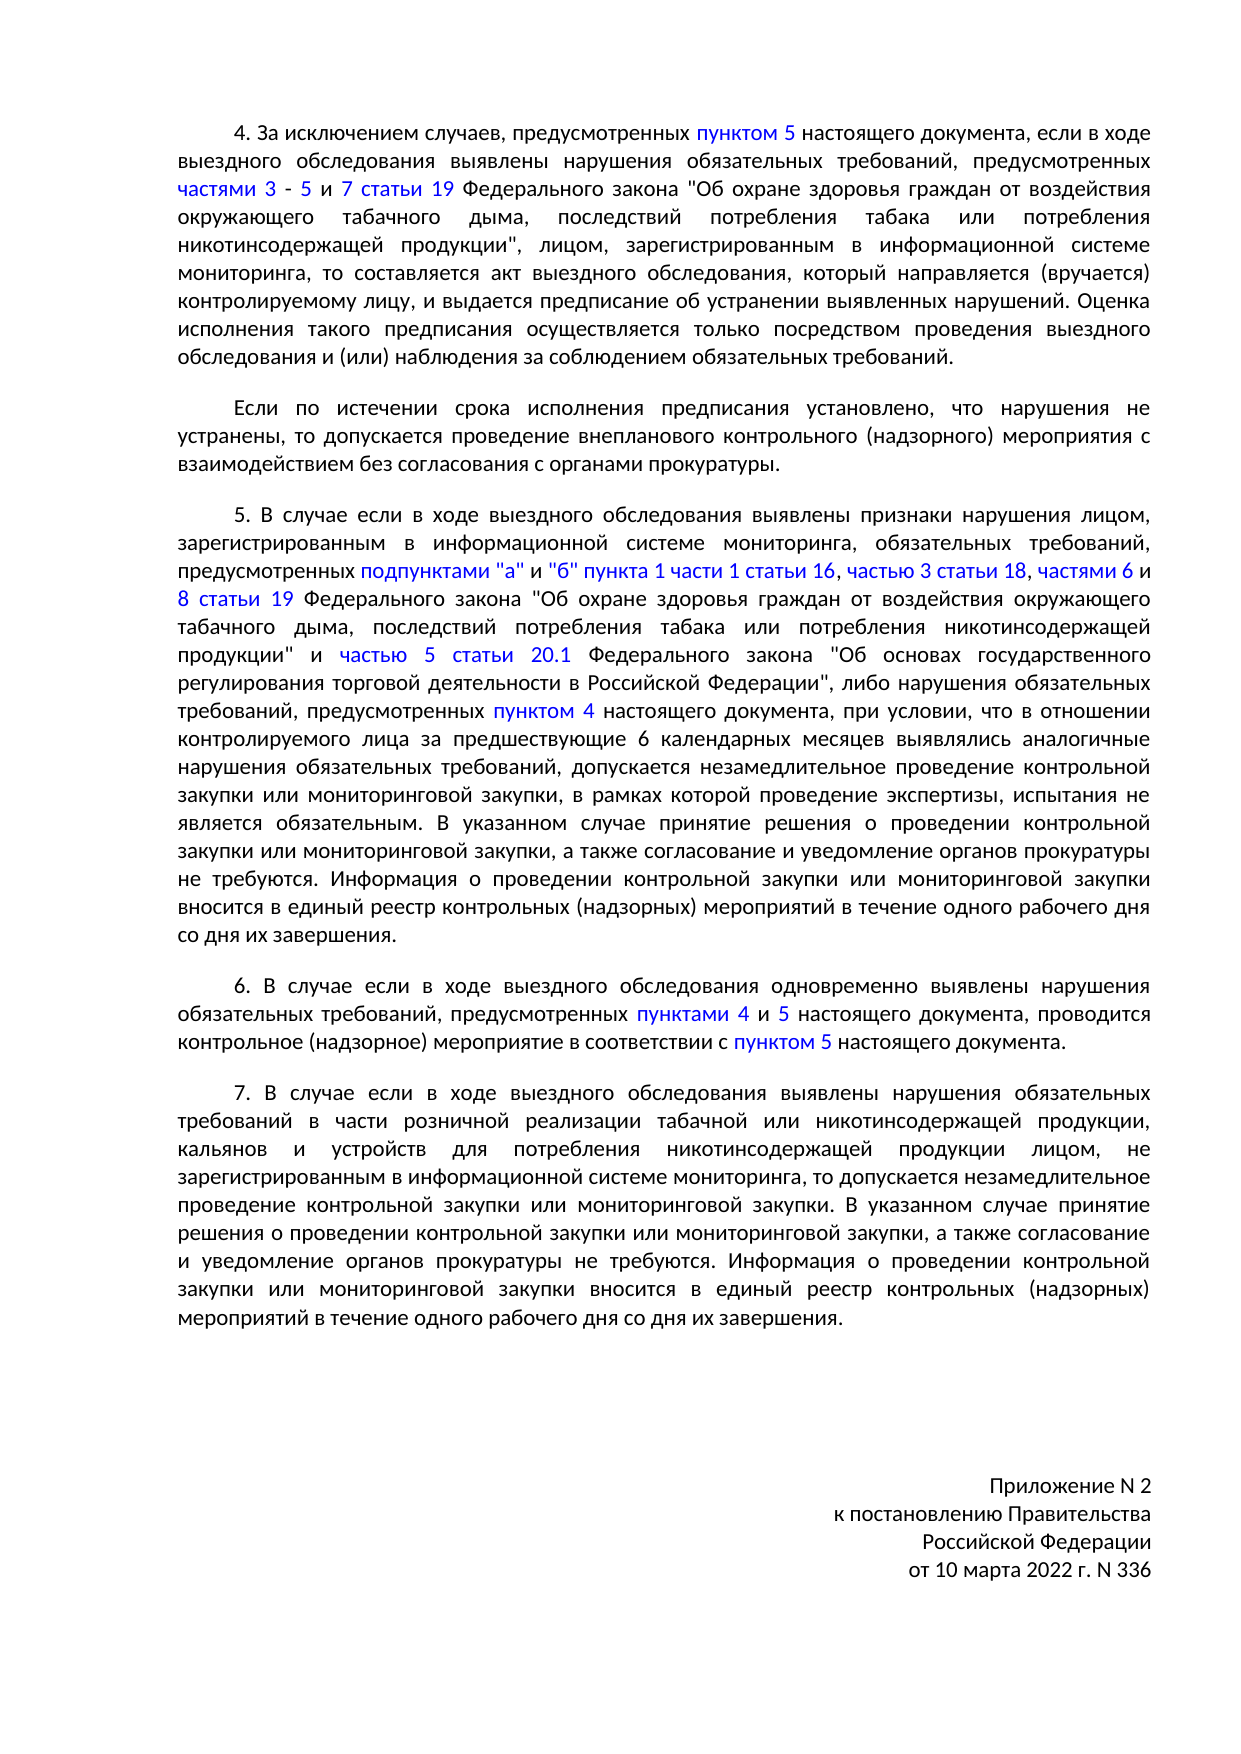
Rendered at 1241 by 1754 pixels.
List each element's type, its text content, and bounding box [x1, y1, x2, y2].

text Если по истечении срока исполнения предписания установлено, что нарушения не устранены, то допускается проведение внепланового контрольного (надзорного) мероприятия с взаимодействием без согласования с органами прокуратуры. [177, 393, 1152, 477]
text Российской Федерации [177, 1527, 1152, 1555]
text 7. В случае если в ходе выездного обследования выявлены нарушения обязательных требований в части розничной реализации табачной или никотинсодержащей продукции, кальянов и устройств для потребления никотинсодержащей продукции лицом, не зарегистрированным в информационной системе мониторинга, то допускается незамедлительное проведение контрольной закупки или мониторинговой закупки. В указанном случае принятие решения о проведении контрольной закупки или мониторинговой закупки, а также согласование и уведомление органов прокуратуры не требуются. Информация о проведении контрольной закупки или мониторинговой закупки вносится в единый реестр контрольных (надзорных) мероприятий в течение одного рабочего дня со дня их завершения. [177, 1078, 1152, 1331]
text от 10 марта 2022 г. N 336 [177, 1555, 1152, 1583]
text Приложение N 2 [177, 1471, 1152, 1499]
text к постановлению Правительства [177, 1499, 1152, 1527]
text 5. В случае если в ходе выездного обследования выявлены признаки нарушения лицом, зарегистрированным в информационной системе мониторинга, обязательных требований, предусмотренных подпунктами "а" и "б" пункта 1 части 1 статьи 16, частью 3 статьи 18, частями 6 и 8 статьи 19 Федерального закона "Об охране здоровья граждан от воздействия окружающего табачного дыма, последствий потребления табака или потребления никотинсодержащей продукции" и частью 5 статьи 20.1 Федерального закона "Об основах государственного регулирования торговой деятельности в Российской Федерации", либо нарушения обязательных требований, предусмотренных пунктом 4 настоящего документа, при условии, что в отношении контролируемого лица за предшествующие 6 календарных месяцев выявлялись аналогичные нарушения обязательных требований, допускается незамедлительное проведение контрольной закупки или мониторинговой закупки, в рамках которой проведение экспертизы, испытания не является обязательным. В указанном случае принятие решения о проведении контрольной закупки или мониторинговой закупки, а также согласование и уведомление органов прокуратуры не требуются. Информация о проведении контрольной закупки или мониторинговой закупки вносится в единый реестр контрольных (надзорных) мероприятий в течение одного рабочего дня со дня их завершения. [177, 500, 1152, 948]
text 4. За исключением случаев, предусмотренных пунктом 5 настоящего документа, если в ходе выездного обследования выявлены нарушения обязательных требований, предусмотренных частями 3 - 5 и 7 статьи 19 Федерального закона "Об охране здоровья граждан от воздействия окружающего табачного дыма, последствий потребления табака или потребления никотинсодержащей продукции", лицом, зарегистрированным в информационной системе мониторинга, то составляется акт выездного обследования, который направляется (вручается) контролируемому лицу, и выдается предписание об устранении выявленных нарушений. Оценка исполнения такого предписания осуществляется только посредством проведения выездного обследования и (или) наблюдения за соблюдением обязательных требований. [177, 118, 1152, 370]
text 6. В случае если в ходе выездного обследования одновременно выявлены нарушения обязательных требований, предусмотренных пунктами 4 и 5 настоящего документа, проводится контрольное (надзорное) мероприятие в соответствии с пунктом 5 настоящего документа. [177, 971, 1152, 1056]
